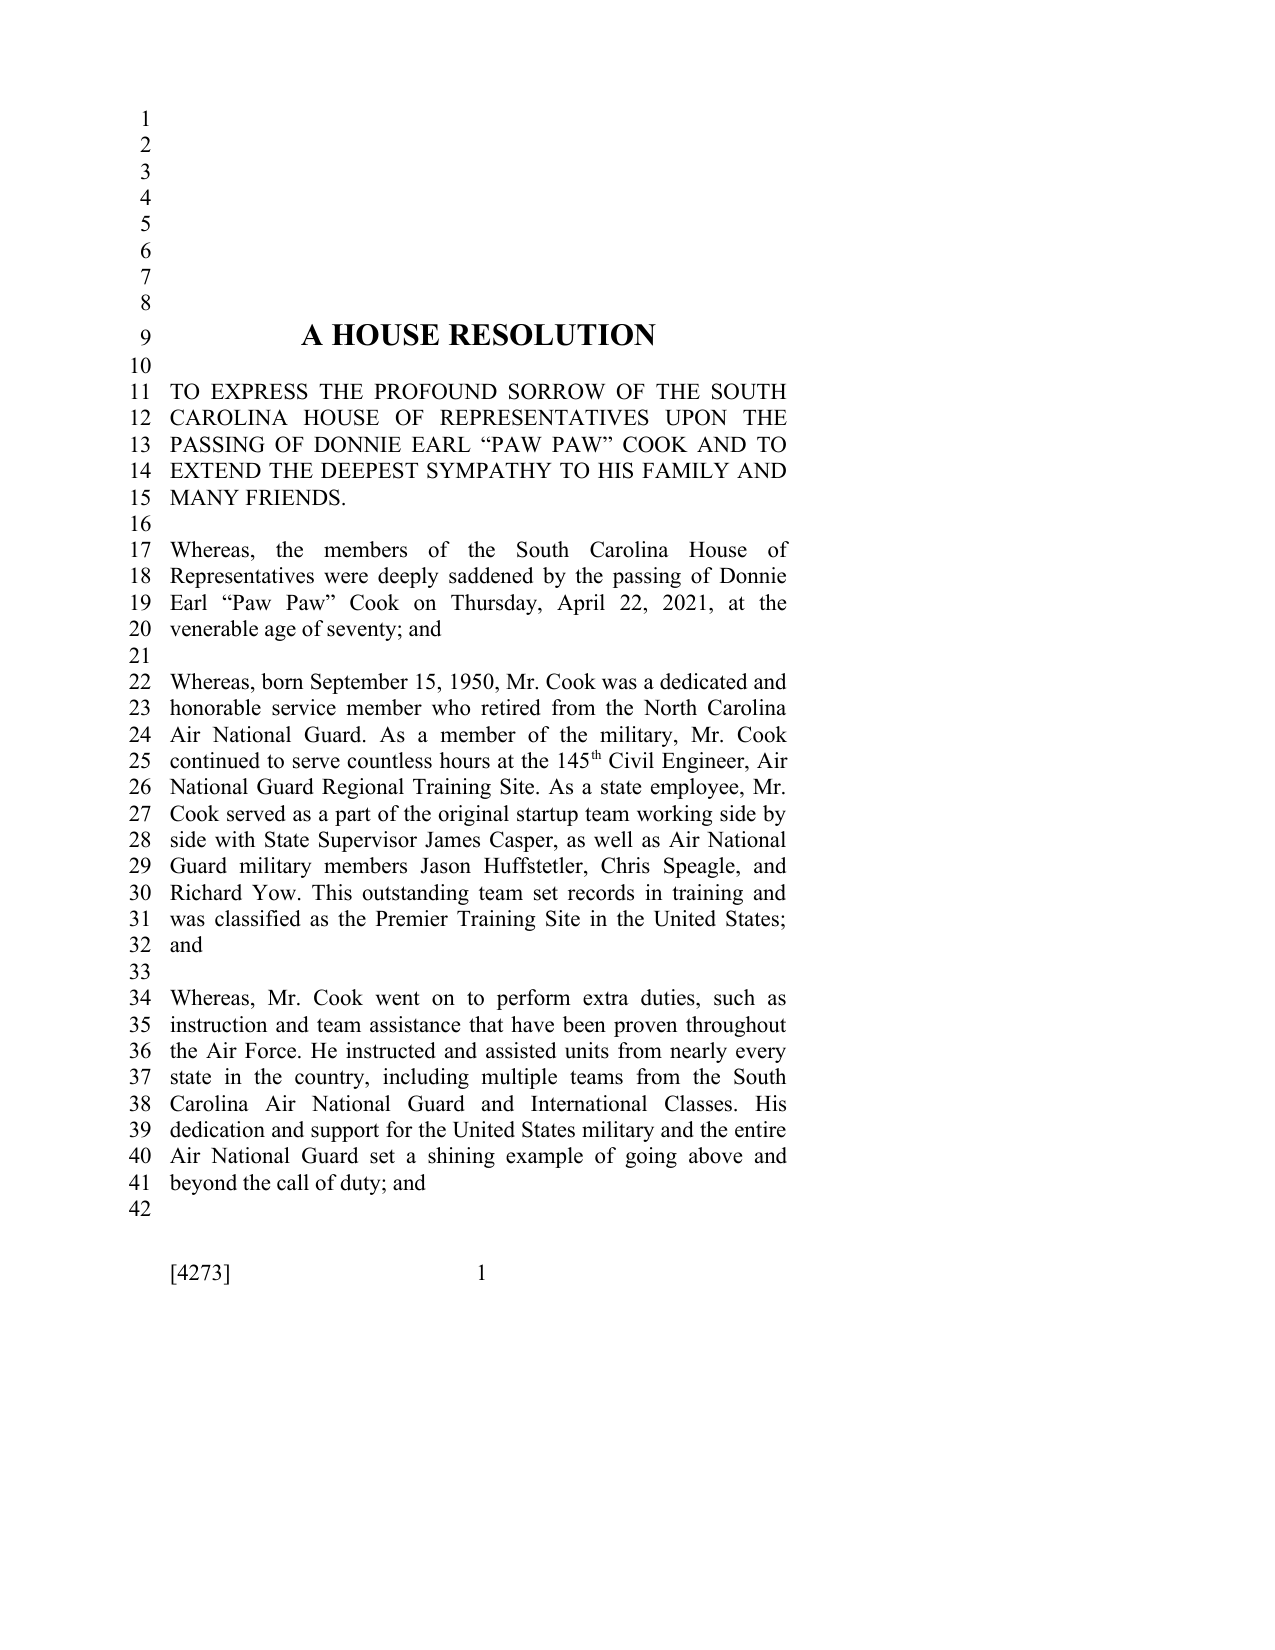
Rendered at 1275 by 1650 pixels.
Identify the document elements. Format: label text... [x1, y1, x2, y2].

text Whereas, the members of the South Carolina House of Representatives were deeply saddened by the passing of Donnie Earl “Paw Paw” Cook on Thursday, April 22, 2021, at the venerable age of seventy; and [169, 536, 787, 642]
text A HOUSE RESOLUTION [169, 316, 787, 352]
text TO EXPRESS THE PROFOUND SORROW OF THE SOUTH CAROLINA HOUSE OF REPRESENTATIVES UPON THE PASSING OF DONNIE EARL “PAW PAW” COOK AND TO EXTEND THE DEEPEST SYMPATHY TO HIS FAMILY AND MANY FRIENDS. [169, 378, 787, 510]
text Whereas, Mr. Cook went on to perform extra duties, such as instruction and team assistance that have been proven throughout the Air Force. He instructed and assisted units from nearly every state in the country, including multiple teams from the South Carolina Air National Guard and International Classes. His dedication and support for the United States military and the entire Air National Guard set a shining example of going above and beyond the call of duty; and [169, 984, 787, 1195]
text Whereas, born September 15, 1950, Mr. Cook was a dedicated and honorable service member who retired from the North Carolina Air National Guard. As a member of the military, Mr. Cook continued to serve countless hours at the 145th Civil Engineer, Air National Guard Regional Training Site. As a state employee, Mr. Cook served as a part of the original startup team working side by side with State Supervisor James Casper, as well as Air National Guard military members Jason Huffstetler, Chris Speagle, and Richard Yow. This outstanding team set records in training and was classified as the Premier Training Site in the United States; and [169, 668, 787, 958]
